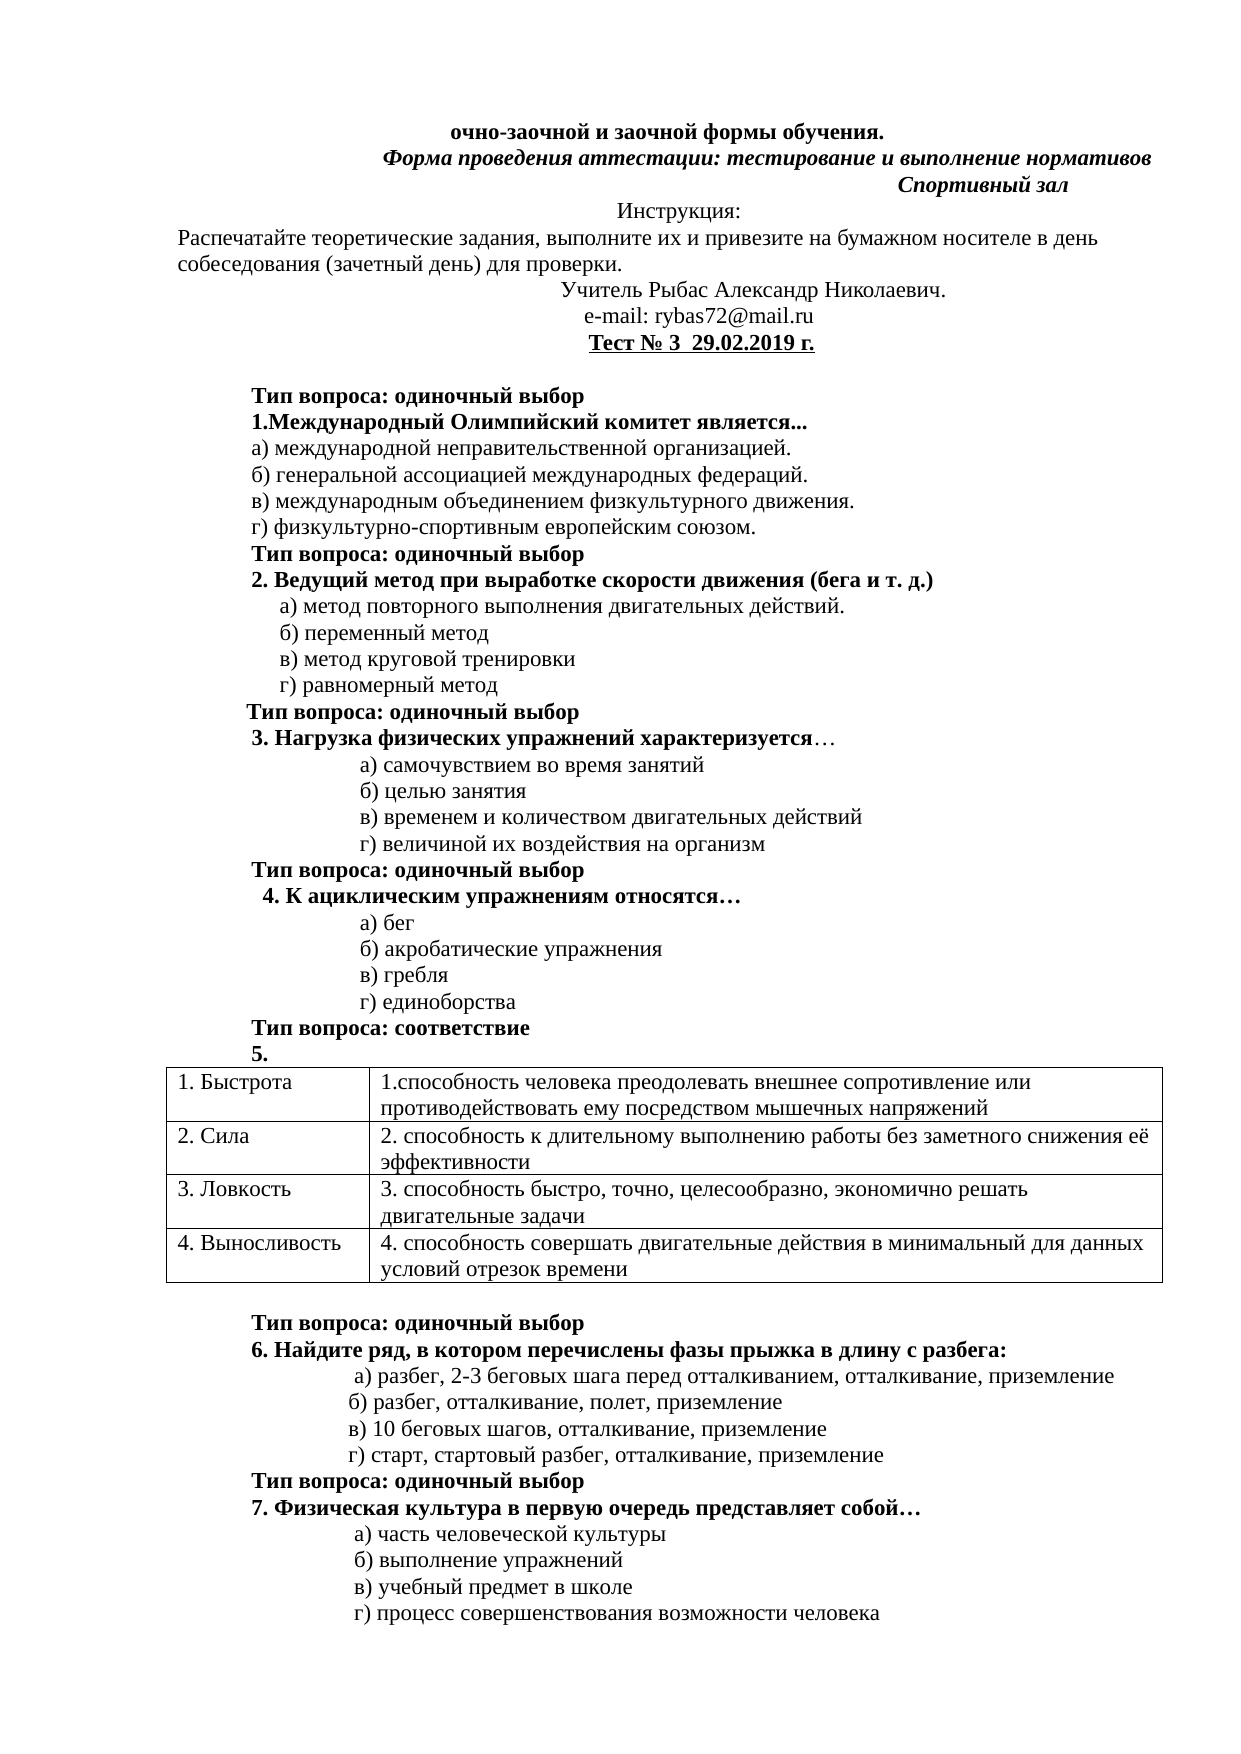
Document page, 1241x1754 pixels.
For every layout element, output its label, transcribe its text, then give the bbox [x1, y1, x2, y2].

list г) физкультурно-спортивным европейским союзом. [177, 513, 1152, 540]
text 3. Нагрузка физических упражнений характеризуется… [177, 724, 1152, 751]
text в) временем и количеством двигательных действий [177, 803, 1152, 830]
text Тест № 3 29.02.2019 г. [177, 329, 1152, 355]
text а) разбег, 2-3 беговых шага перед отталкиванием, отталкивание, приземление [177, 1362, 1152, 1388]
text Тип вопроса: одиночный выбор [177, 856, 1152, 882]
table_header 1.способность человека преодолевать внешнее сопротивление или противодействовать ему посредством мышечных напряжений [370, 1068, 1162, 1121]
table_cell 2. Сила [167, 1122, 369, 1174]
table_cell 4. Выносливость [167, 1229, 369, 1282]
table_cell 2. способность к длительному выполнению работы без заметного снижения её эффективности [370, 1122, 1162, 1174]
text Тип вопроса: соответствие [177, 1014, 1152, 1041]
text г) старт, стартовый разбег, отталкивание, приземление [177, 1441, 1152, 1467]
text б) выполнение упражнений [177, 1546, 1152, 1573]
text в) метод круговой тренировки [177, 645, 1152, 672]
text Тип вопроса: одиночный выбор [177, 1467, 1152, 1494]
text г) единоборства [177, 988, 1152, 1014]
text а) метод повторного выполнения двигательных действий. [177, 592, 1152, 619]
text г) процесс совершенствования возможности человека [177, 1599, 1152, 1626]
table_cell 4. способность совершать двигательные действия в минимальный для данных условий отрезок времени [370, 1229, 1162, 1282]
text Тип вопроса: одиночный выбор [177, 1309, 1152, 1336]
text Инструкция: [177, 197, 1152, 223]
text б) акробатические упражнения [177, 935, 1152, 961]
text в) 10 беговых шагов, отталкивание, приземление [177, 1415, 1152, 1441]
list в) международным объединением физкультурного движения. [177, 487, 1152, 513]
text б) разбег, отталкивание, полет, приземление [177, 1388, 1152, 1415]
text 4. К ациклическим упражнениям относятся… [177, 882, 1152, 909]
text б) целью занятия [177, 777, 1152, 803]
text а) часть человеческой культуры [177, 1520, 1152, 1546]
text e-mail: rybas72@mail.ru [177, 303, 1152, 329]
text 5. [177, 1041, 1152, 1067]
text Тип вопроса: одиночный выбор [177, 698, 1152, 724]
list а) международной неправительственной организацией. [177, 434, 1152, 461]
text в) учебный предмет в школе [177, 1573, 1152, 1599]
text а) бег [177, 909, 1152, 935]
text 1.Международный Олимпийский комитет является... [177, 408, 1152, 434]
text Учитель Рыбас Александр Николаевич. [177, 276, 1152, 303]
text Спортивный зал [177, 171, 1152, 197]
text Тип вопроса: одиночный выбор [177, 540, 1152, 566]
text г) величиной их воздействия на организм [177, 830, 1152, 856]
text 7. Физическая культура в первую очередь представляет собой… [177, 1494, 1152, 1520]
text в) гребля [177, 961, 1152, 988]
text г) равномерный метод [177, 672, 1152, 698]
text Форма проведения аттестации: тестирование и выполнение нормативов [177, 144, 1152, 171]
text 6. Найдите ряд, в котором перечислены фазы прыжка в длину с разбега: [177, 1336, 1152, 1362]
table_cell 3. Ловкость [167, 1175, 369, 1228]
text а) самочувствием во время занятий [177, 751, 1152, 777]
text б) переменный метод [177, 619, 1152, 645]
text Тип вопроса: одиночный выбор [177, 382, 1152, 408]
text очно-заочной и заочной формы обучения. [177, 118, 1152, 144]
text 2. Ведущий метод при выработке скорости движения (бега и т. д.) [177, 566, 1152, 592]
list б) генеральной ассоциацией международных федераций. [177, 461, 1152, 487]
table_header 1. Быстрота [167, 1068, 369, 1121]
text Распечатайте теоретические задания, выполните их и привезите на бумажном носителе в день собеседования (зачетный день) для проверки. [177, 223, 1152, 276]
table_cell 3. способность быстро, точно, целесообразно, экономично решать двигательные задачи [370, 1175, 1162, 1228]
